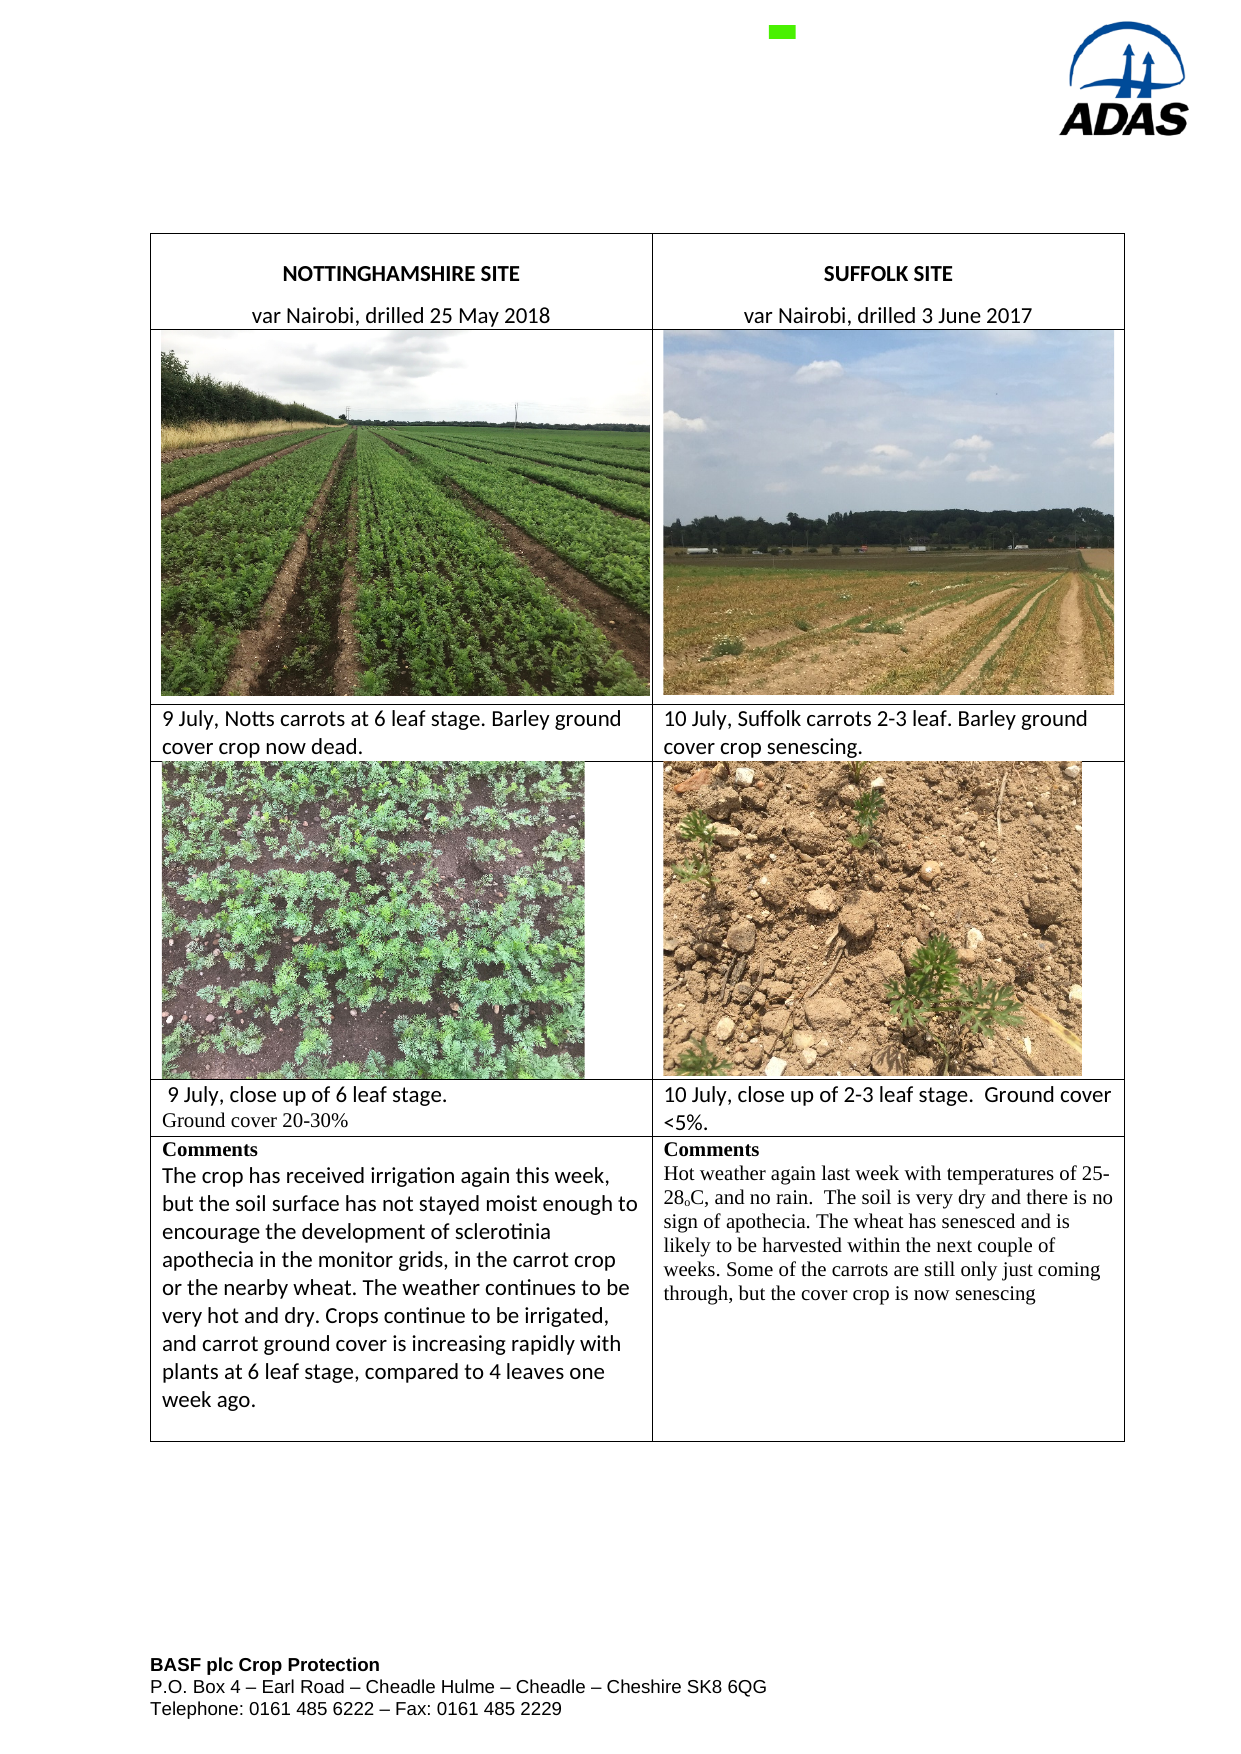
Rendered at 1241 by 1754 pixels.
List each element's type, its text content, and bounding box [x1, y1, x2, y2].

table_header NOTTINGHAMSHIRE SITE var Nairobi, drilled 25 May 2018 [151, 234, 652, 329]
table_cell [585, 762, 652, 1079]
table_cell 9 July, close up of 6 leaf stage. Ground cover 20-30% [151, 1080, 652, 1136]
table_cell [653, 762, 1124, 1079]
table_cell [653, 330, 1124, 703]
table_cell Comments The crop has received irrigation again this week, but the soil surface has not stayed moist enough to encourage the development of sclerotinia apothecia in the monitor grids, in the carrot crop or the nearby wheat. The weather continues to be very hot and dry. Crops continue to be irrigated, and carrot ground cover is increasing rapidly with plants at 6 leaf stage, compared to 4 leaves one week ago. [151, 1137, 652, 1441]
picture [663, 761, 1082, 1076]
picture [768, 25, 999, 140]
picture [663, 330, 1115, 695]
table_cell 9 July, Notts carrots at 6 leaf stage. Barley ground cover crop now dead. [151, 705, 652, 761]
table_cell 10 July, Suffolk carrots 2-3 leaf. Barley ground cover crop senescing. [653, 705, 1124, 761]
table_cell Comments Hot weather again last week with temperatures of 25-28oC, and no rain. The soil is very dry and there is no sign of apothecia. The wheat has senesced and is likely to be harvested within the next couple of weeks. Some of the carrots are still only just coming through, but the cover crop is now senescing [653, 1137, 1124, 1441]
table_header SUFFOLK SITE var Nairobi, drilled 3 June 2017 [653, 234, 1124, 329]
table_cell 10 July, close up of 2-3 leaf stage. Ground cover <5%. [653, 1080, 1124, 1136]
table_cell [151, 330, 652, 703]
table_cell [151, 762, 161, 1079]
picture [161, 330, 650, 696]
picture [161, 761, 585, 1079]
picture [1050, 14, 1194, 139]
